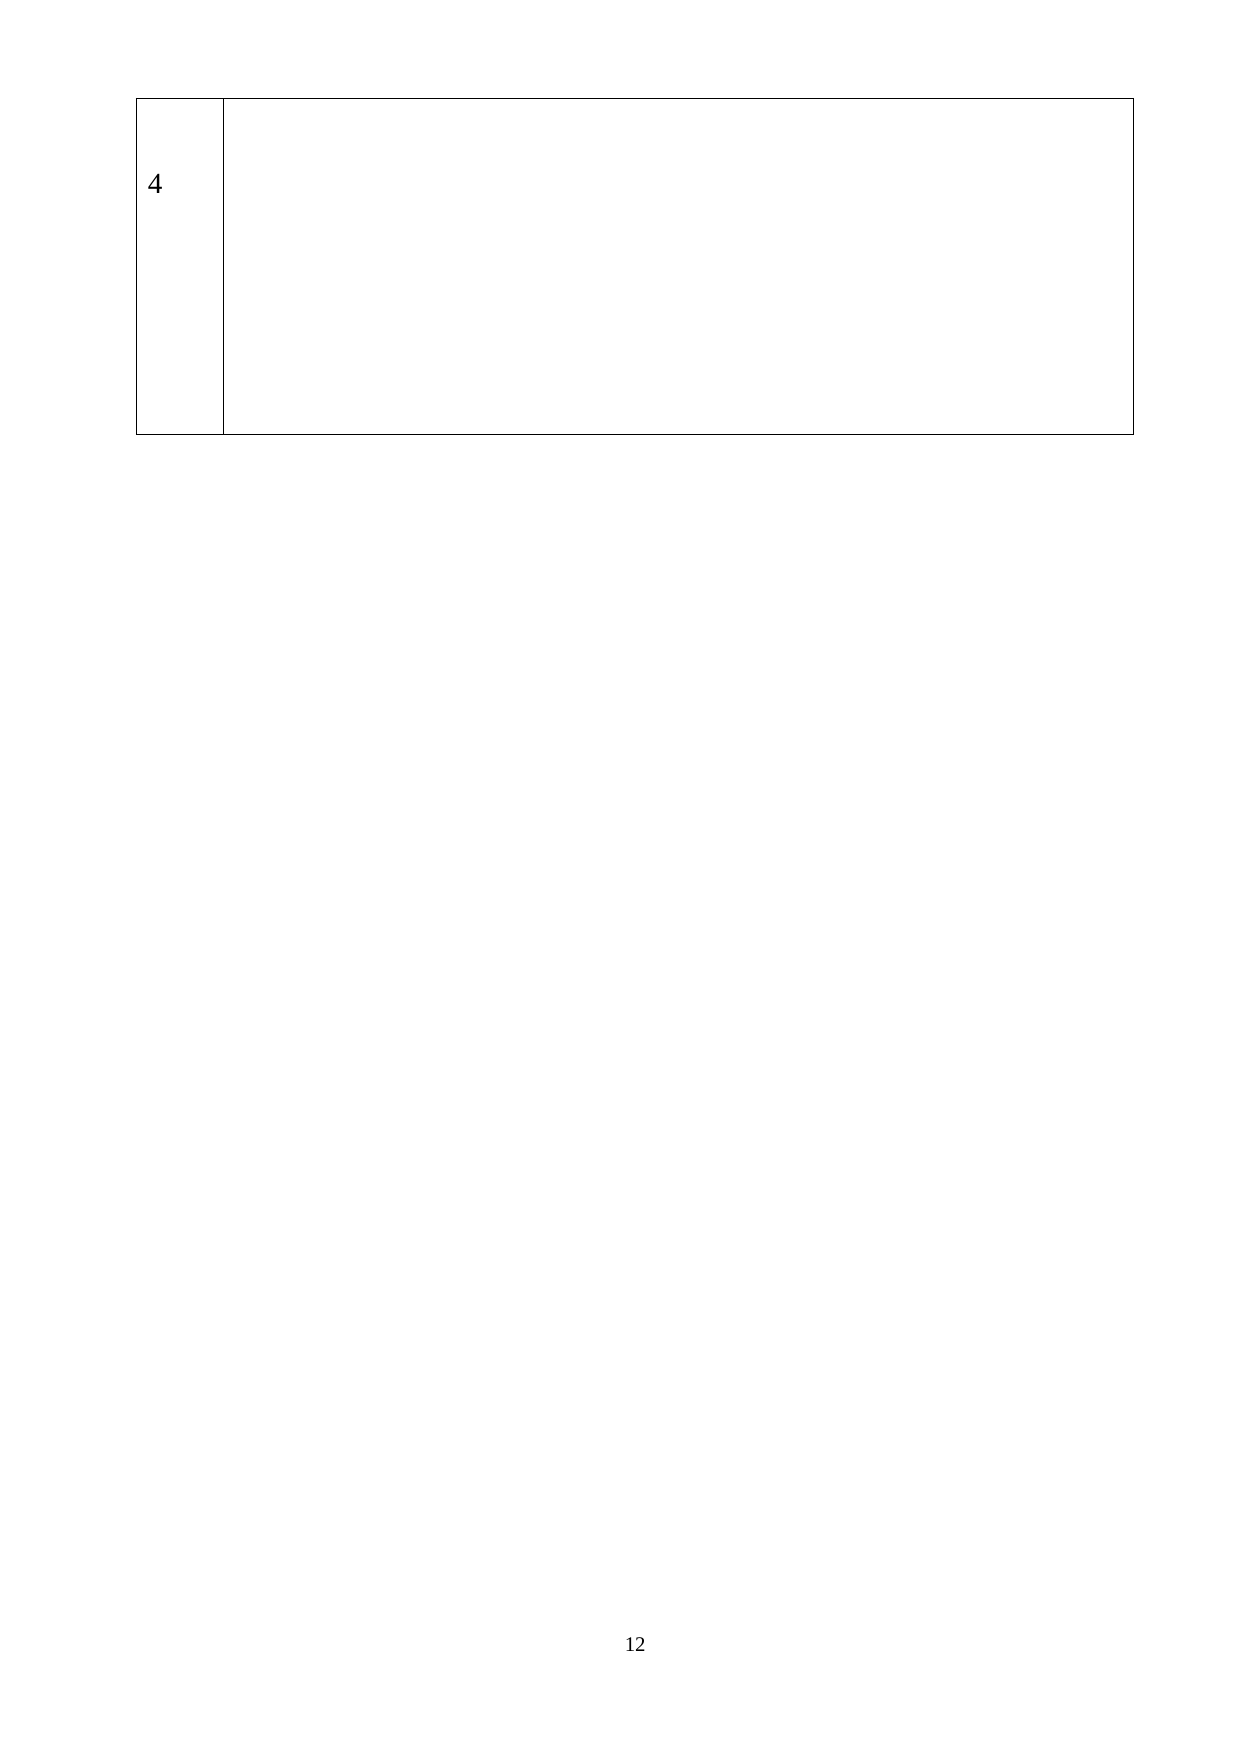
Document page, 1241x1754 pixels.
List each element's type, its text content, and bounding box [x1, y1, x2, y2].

table_cell [224, 99, 1133, 434]
table_cell 4 [137, 99, 223, 434]
